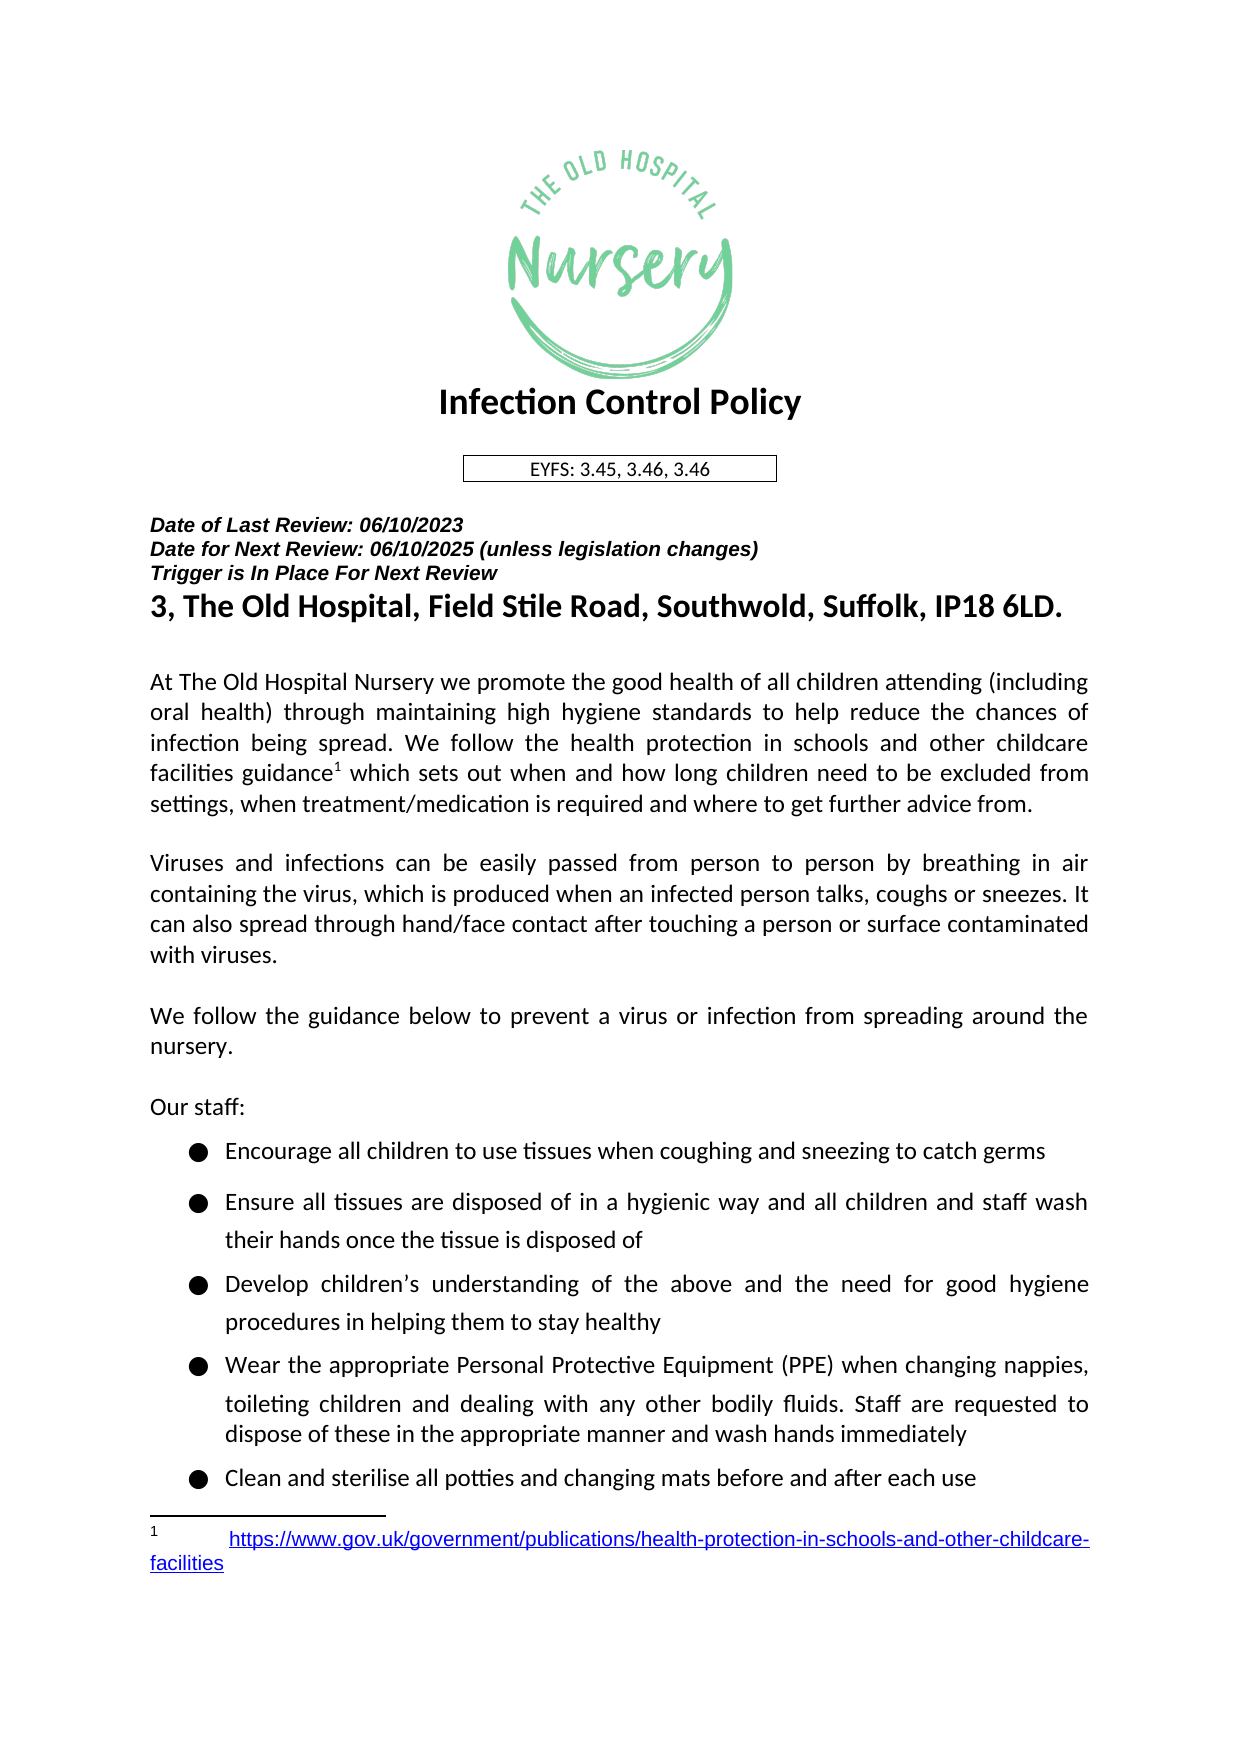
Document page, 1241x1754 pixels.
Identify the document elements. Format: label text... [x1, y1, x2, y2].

table_header EYFS: 3.45, 3.46, 3.46 [464, 456, 776, 481]
text Our staff: [150, 1092, 1090, 1122]
text Trigger is In Place For Next Review [150, 561, 1090, 584]
list Develop children’s understanding of the above and the need for good hygiene procedures in helping them to stay healthy [187, 1255, 1090, 1337]
text At The Old Hospital Nursery we promote the good health of all children attending (including oral health) through maintaining high hygiene standards to help reduce the chances of infection being spread. We follow the health protection in schools and other childcare facilities guidance which sets out when and how long children need to be excluded from settings, when treatment/medication is required and where to get further advice from. [150, 666, 1090, 819]
text Infection Control Policy [150, 378, 1090, 424]
list Wear the appropriate Personal Protective Equipment (PPE) when changing nappies, toileting children and dealing with any other bodily fluids. Staff are requested to dispose of these in the appropriate manner and wash hands immediately [187, 1337, 1090, 1449]
text 3, The Old Hospital, Field Stile Road, Southwold, Suffolk, IP18 6LD. [150, 584, 1090, 625]
text Viruses and infections can be easily passed from person to person by breathing in air containing the virus, which is produced when an infected person talks, coughs or sneezes. It can also spread through hand/face contact after touching a person or surface contaminated with viruses. [150, 847, 1090, 969]
text Date for Next Review: 06/10/2025 (unless legislation changes) [150, 537, 1090, 561]
list Clean and sterilise all potties and changing mats before and after each use [187, 1449, 1090, 1500]
text Date of Last Review: 06/10/2023 [150, 513, 1090, 537]
text We follow the guidance below to prevent a virus or infection from spreading around the nursery. [150, 1000, 1090, 1061]
list Ensure all tissues are disposed of in a hygienic way and all children and staff wash their hands once the tissue is disposed of [187, 1173, 1090, 1255]
list Encourage all children to use tissues when coughing and sneezing to catch germs [187, 1122, 1090, 1173]
picture [508, 150, 733, 379]
